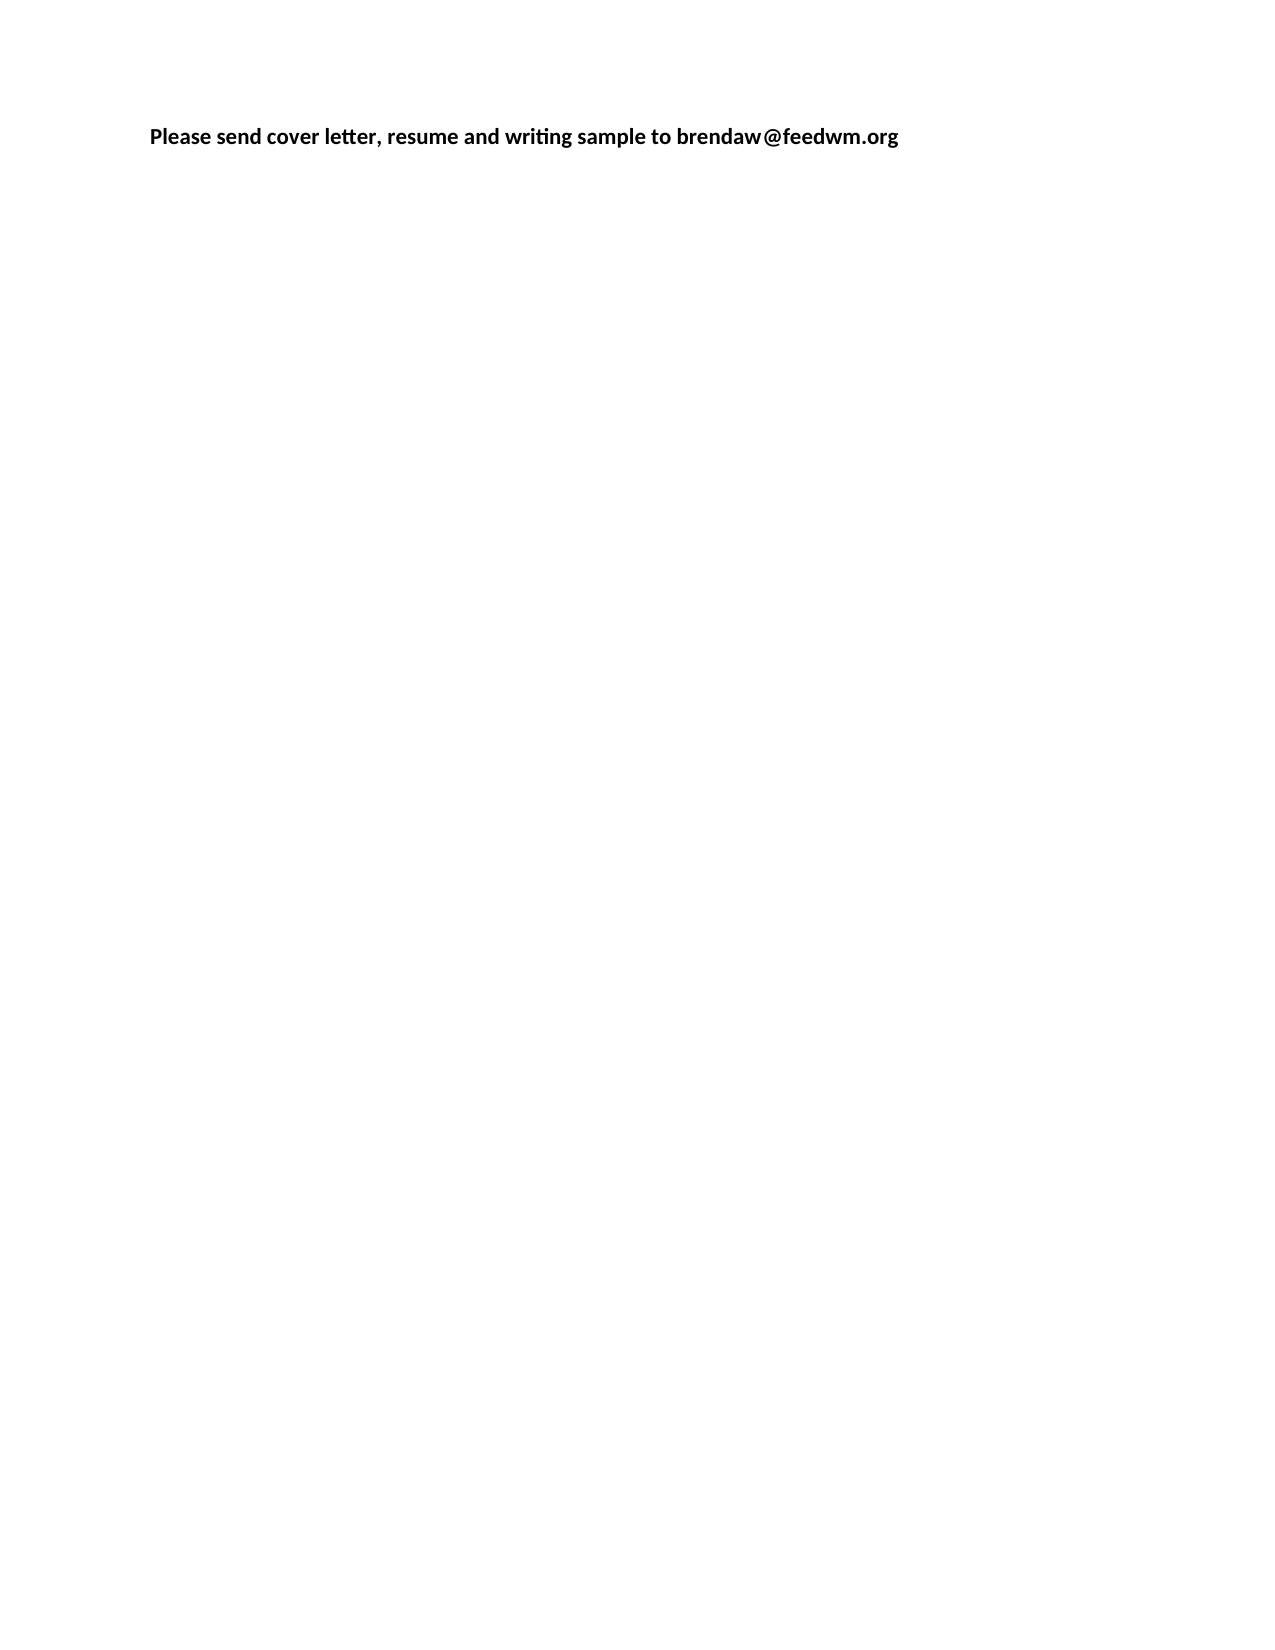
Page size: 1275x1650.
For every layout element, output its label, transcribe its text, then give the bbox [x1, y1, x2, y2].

text Please send cover letter, resume and writing sample to brendaw@feedwm.org [150, 122, 1125, 150]
